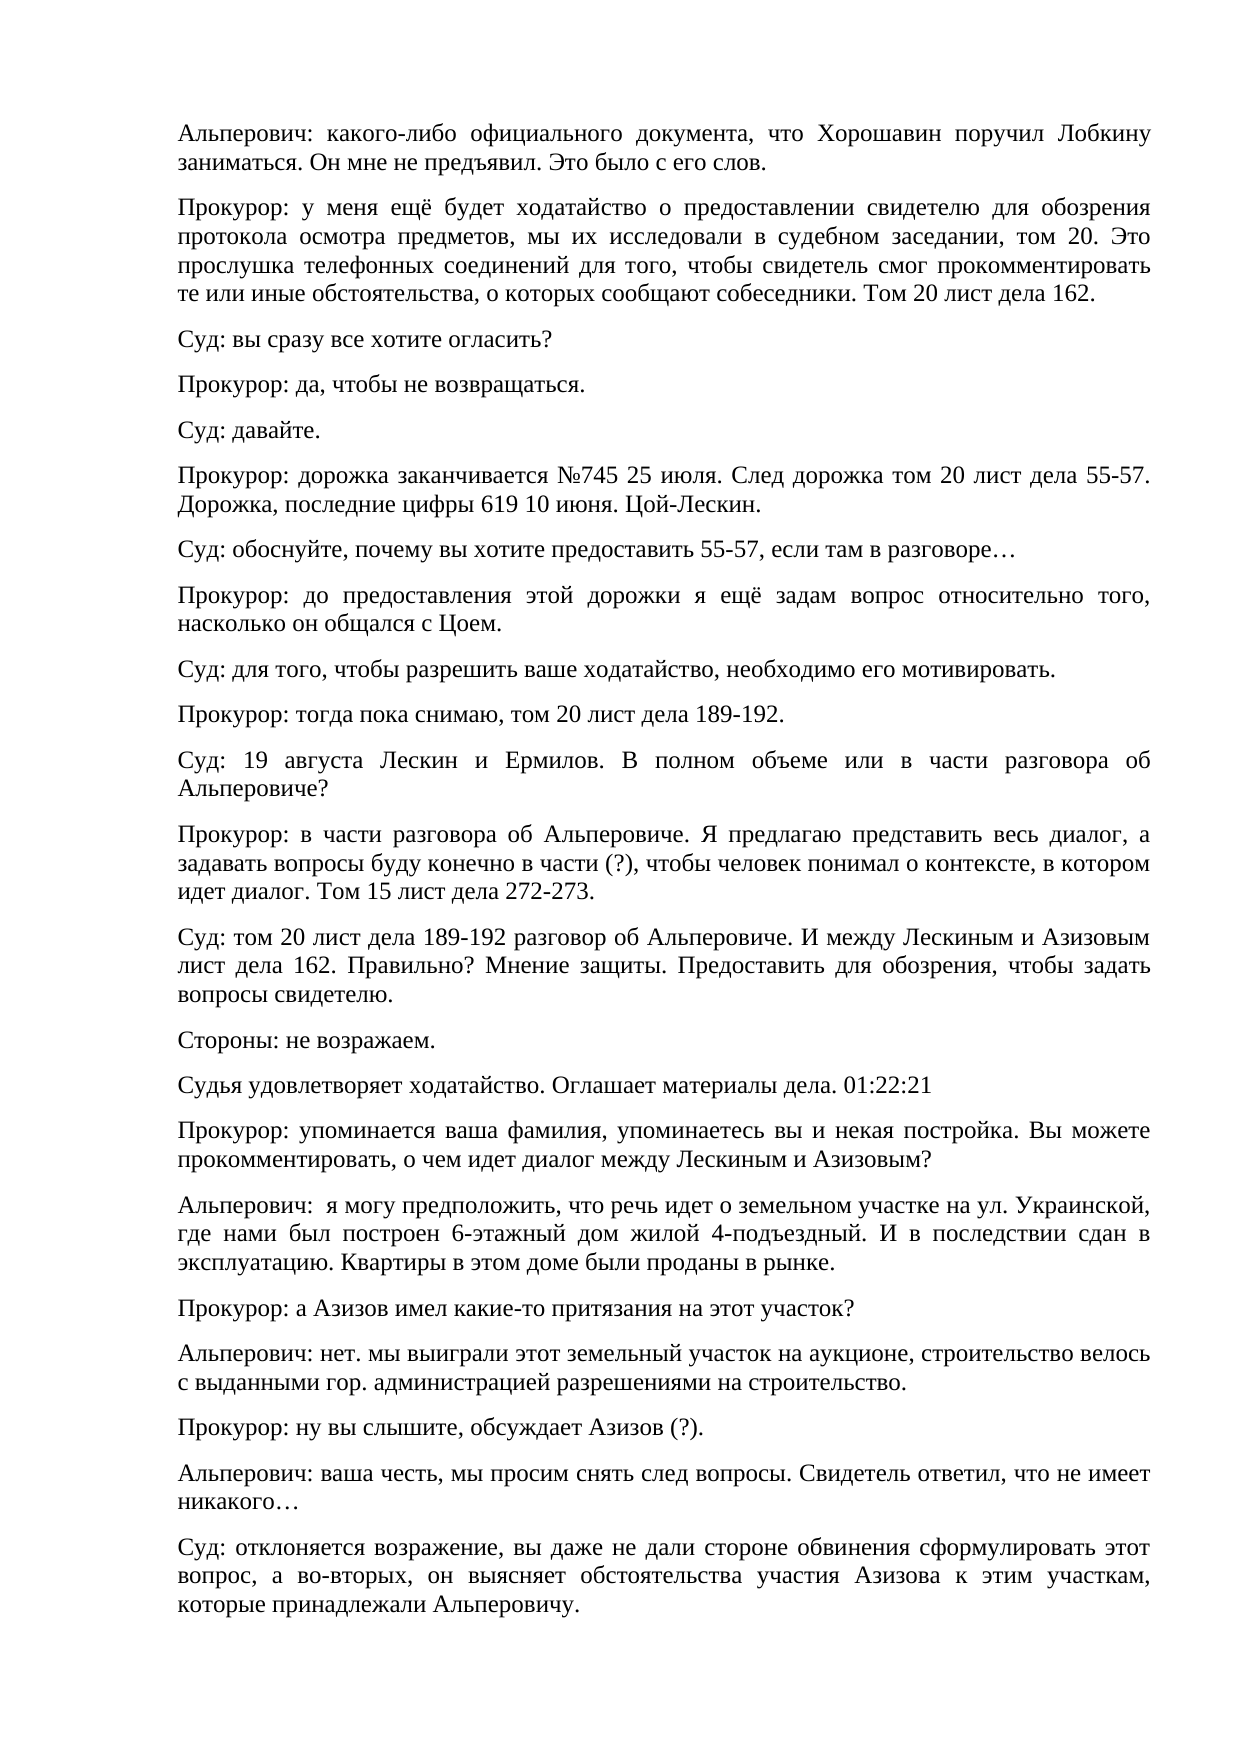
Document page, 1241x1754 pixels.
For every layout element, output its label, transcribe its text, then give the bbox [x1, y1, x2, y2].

text Прокурор: ну вы слышите, обсуждает Азизов (?). [177, 1412, 1152, 1441]
text Прокурор: дорожка заканчивается №745 25 июля. След дорожка том 20 лист дела 55-57. Дорожка, последние цифры 619 10 июня. Цой-Лескин. [177, 460, 1152, 518]
text Прокурор: да, чтобы не возвращаться. [177, 369, 1152, 398]
text Прокурор: а Азизов имел какие-то притязания на этот участок? [177, 1293, 1152, 1321]
text Суд: давайте. [177, 415, 1152, 443]
text Прокурор: в части разговора об Альперовиче. Я предлагаю представить весь диалог, а задавать вопросы буду конечно в части (?), чтобы человек понимал о контексте, в котором идет диалог. Том 15 лист дела 272-273. [177, 819, 1152, 905]
text Суд: отклоняется возражение, вы даже не дали стороне обвинения сформулировать этот вопрос, а во-вторых, он выясняет обстоятельства участия Азизова к этим участкам, которые принадлежали Альперовичу. [177, 1532, 1152, 1618]
text Судья удовлетворяет ходатайство. Оглашает материалы дела. 01:22:21 [177, 1070, 1152, 1099]
text Суд: для того, чтобы разрешить ваше ходатайство, необходимо его мотивировать. [177, 654, 1152, 683]
text Альперович: нет. мы выиграли этот земельный участок на аукционе, строительство велось с выданными гор. администрацией разрешениями на строительство. [177, 1338, 1152, 1396]
text Стороны: не возражаем. [177, 1025, 1152, 1053]
text Прокурор: упоминается ваша фамилия, упоминаетесь вы и некая постройка. Вы можете прокомментировать, о чем идет диалог между Лескиным и Азизовым? [177, 1116, 1152, 1173]
text Прокурор: тогда пока снимаю, том 20 лист дела 189-192. [177, 699, 1152, 728]
text Прокурор: у меня ещё будет ходатайство о предоставлении свидетелю для обозрения протокола осмотра предметов, мы их исследовали в судебном заседании, том 20. Это прослушка телефонных соединений для того, чтобы свидетель смог прокомментировать те или иные обстоятельства, о которых сообщают собеседники. Том 20 лист дела 162. [177, 192, 1152, 307]
text Альперович: ваша честь, мы просим снять след вопросы. Свидетель ответил, что не имеет никакого… [177, 1458, 1152, 1515]
text Суд: том 20 лист дела 189-192 разговор об Альперовиче. И между Лескиным и Азизовым лист дела 162. Правильно? Мнение защиты. Предоставить для обозрения, чтобы задать вопросы свидетелю. [177, 922, 1152, 1008]
text Суд: обоснуйте, почему вы хотите предоставить 55-57, если там в разговоре… [177, 534, 1152, 563]
text Суд: вы сразу все хотите огласить? [177, 324, 1152, 353]
text Альперович: я могу предположить, что речь идет о земельном участке на ул. Украинской, где нами был построен 6-этажный дом жилой 4-подъездный. И в последствии сдан в эксплуатацию. Квартиры в этом доме были проданы в рынке. [177, 1190, 1152, 1276]
text Альперович: какого-либо официального документа, что Хорошавин поручил Лобкину заниматься. Он мне не предъявил. Это было с его слов. [177, 118, 1152, 176]
text Прокурор: до предоставления этой дорожки я ещё задам вопрос относительно того, насколько он общался с Цоем. [177, 580, 1152, 637]
text Суд: 19 августа Лескин и Ермилов. В полном объеме или в части разговора об Альперовиче? [177, 745, 1152, 802]
